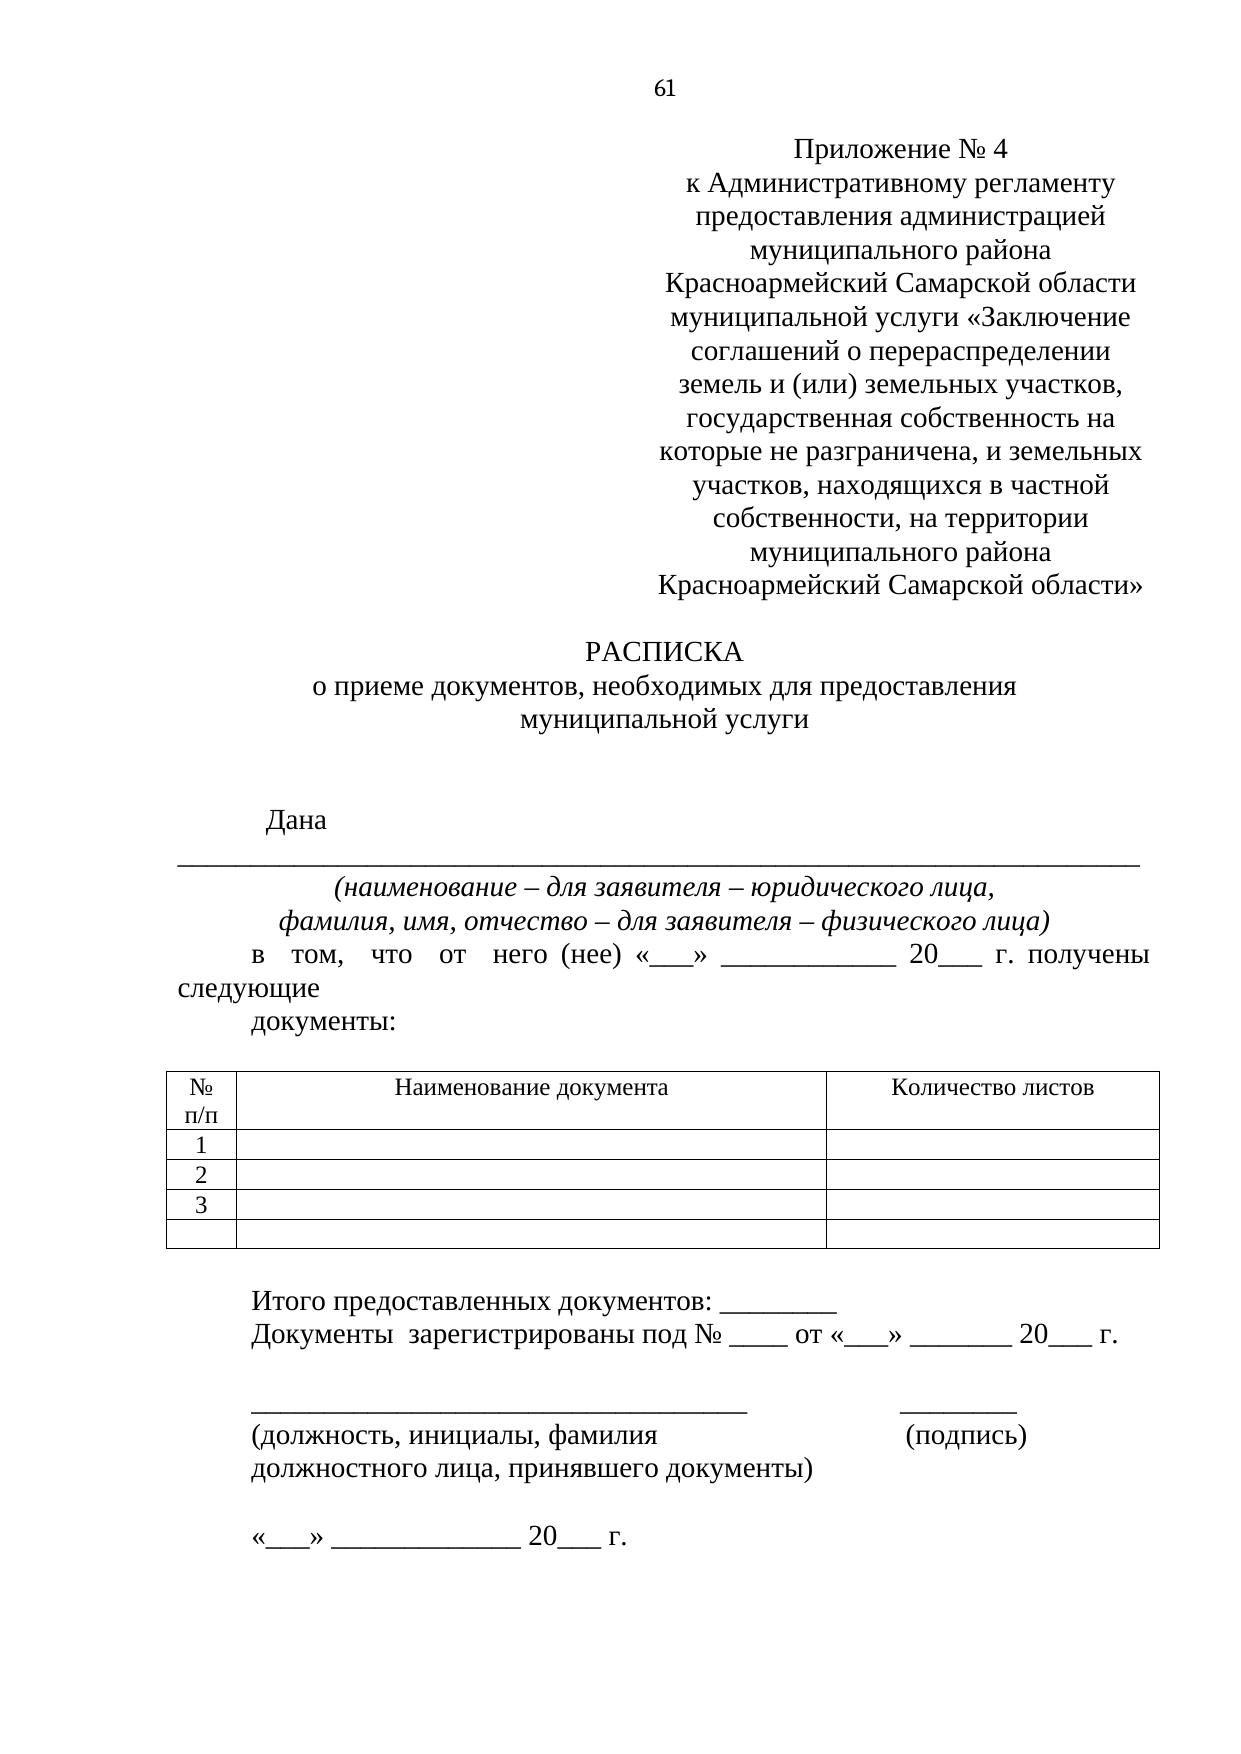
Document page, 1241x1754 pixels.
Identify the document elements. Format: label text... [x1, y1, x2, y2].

text Приложение № 4 [650, 118, 1152, 165]
text о приеме документов, необходимых для предоставления [177, 668, 1152, 702]
text Дана [177, 802, 1152, 836]
table_cell [827, 1190, 1159, 1218]
table_cell [237, 1190, 826, 1218]
table_cell 3 [167, 1190, 236, 1218]
table_cell [827, 1130, 1159, 1159]
text документы: [177, 1003, 1152, 1037]
text (наименование – для заявителя – юридического лица, [177, 869, 1152, 903]
text «___» _____________ 20___ г. [177, 1518, 1152, 1551]
text в том, что от него (нее) «___» ____________ 20___ г. получены следующие [177, 936, 1152, 1003]
text муниципальной услуги [177, 702, 1152, 735]
text к Административному регламенту предоставления администрацией муниципального района Красноармейский Самарской области муниципальной услуги «Заключение соглашений о перераспределении земель и (или) земельных участков, государственная собственность на которые не разграничена, и земельных участков, находящихся в частной собственности, на территории муниципального района Красноармейский Самарской области» [650, 165, 1152, 601]
text Документы зарегистрированы под № ____ от «___» _______ 20___ г. [177, 1316, 1152, 1350]
table_cell [237, 1160, 826, 1189]
table_header Количество листов [827, 1072, 1159, 1129]
text РАСПИСКА [177, 634, 1152, 668]
text фамилия, имя, отчество – для заявителя – физического лица) [177, 903, 1152, 936]
table_header № п/п [167, 1072, 236, 1129]
table_cell [827, 1160, 1159, 1189]
table_cell [237, 1130, 826, 1159]
table_cell 1 [167, 1130, 236, 1159]
text Итого предоставленных документов: ________ [177, 1283, 1152, 1316]
text должностного лица, принявшего документы) [177, 1451, 1152, 1484]
table_cell [167, 1220, 236, 1248]
table_cell 2 [167, 1160, 236, 1189]
text __________________________________________________________________ [177, 836, 1152, 869]
table_header Наименование документа [237, 1072, 826, 1129]
table_cell [237, 1220, 826, 1248]
text (должность, инициалы, фамилия (подпись) [177, 1417, 1152, 1451]
table_cell [827, 1220, 1159, 1248]
text __________________________________ ________ [177, 1383, 1152, 1417]
